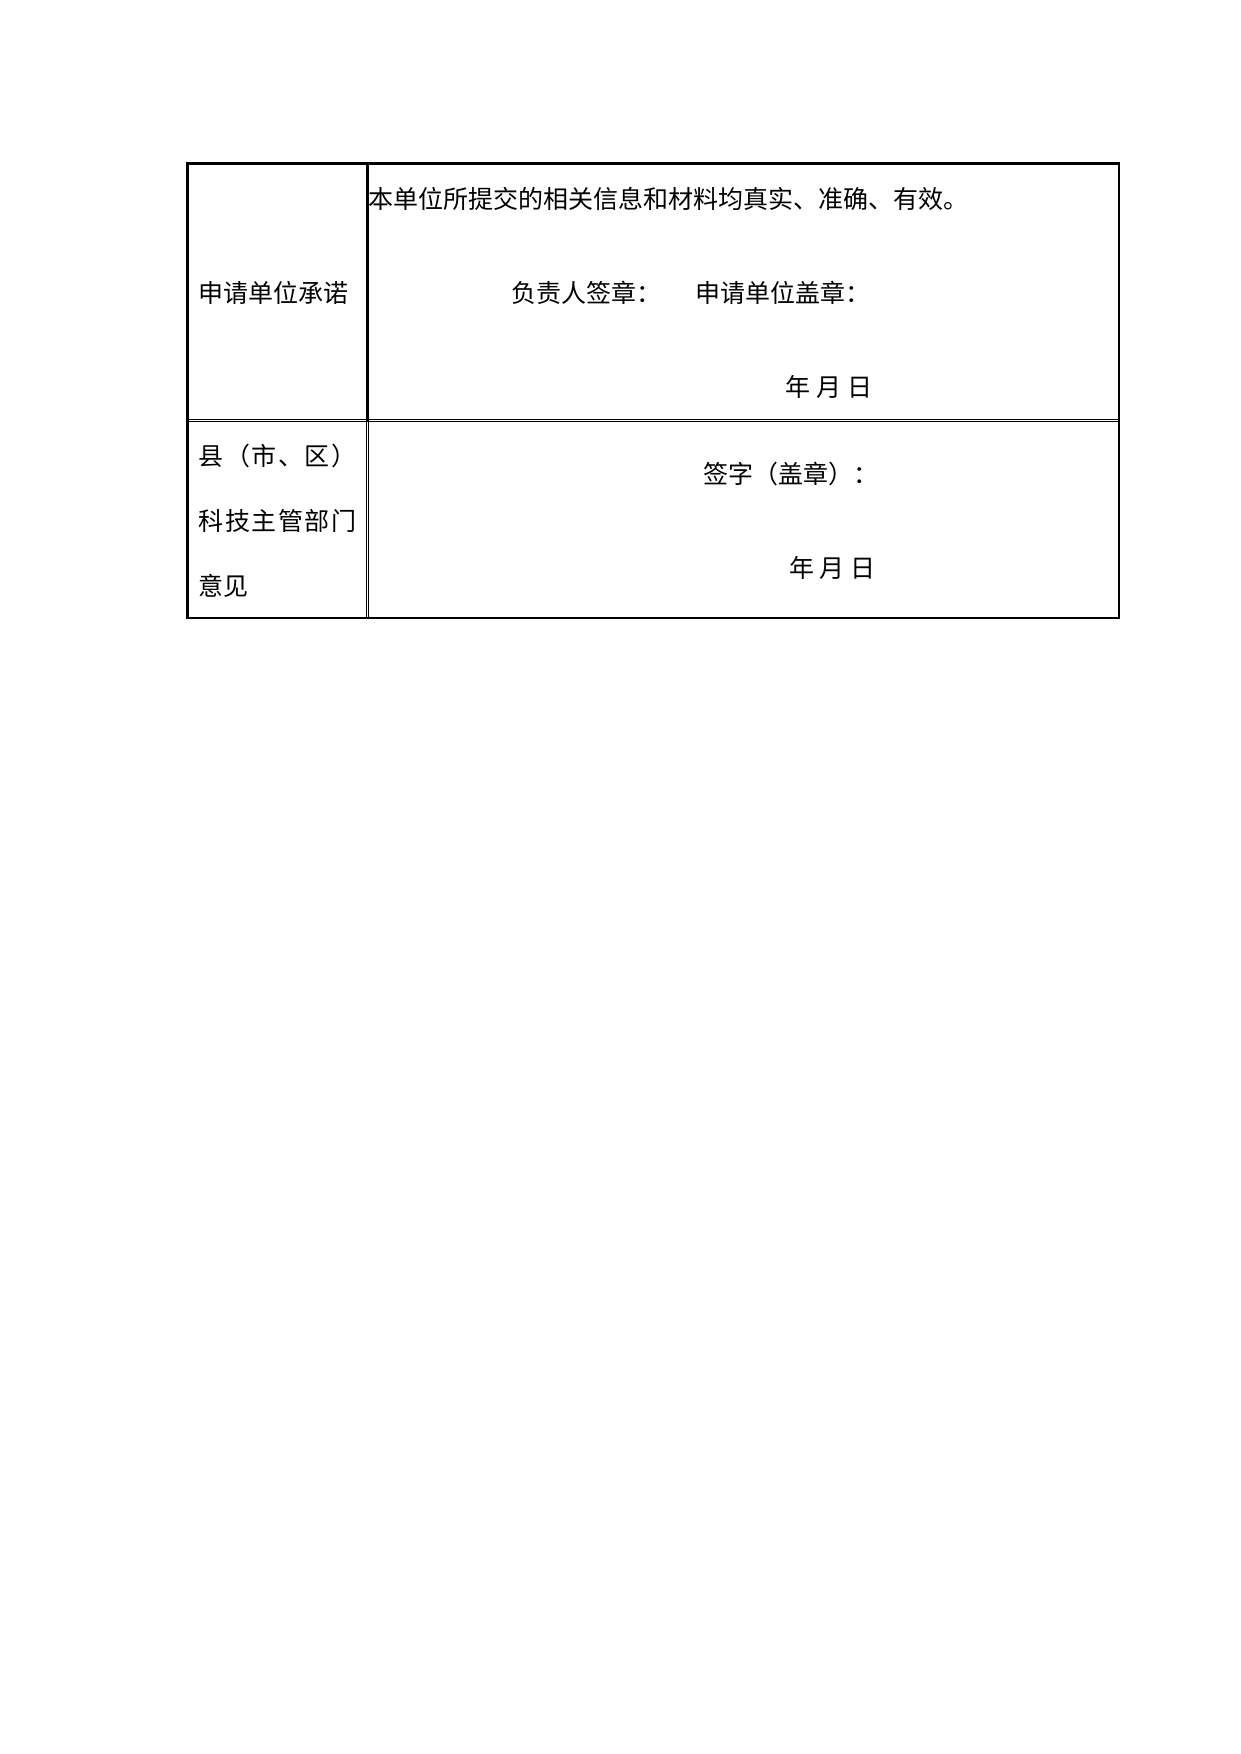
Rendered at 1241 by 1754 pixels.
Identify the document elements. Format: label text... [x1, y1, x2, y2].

table_cell 签字（盖章）： 年 月 日 [369, 422, 1118, 617]
table_cell 本单位所提交的相关信息和材料均真实、准确、有效。 负责人签章： 申请单位盖章： 年 月 日 [369, 165, 1118, 418]
table_cell 县（市、区）科技主管部门意见 [189, 422, 366, 617]
table_cell 申请单位承诺 [189, 165, 366, 418]
